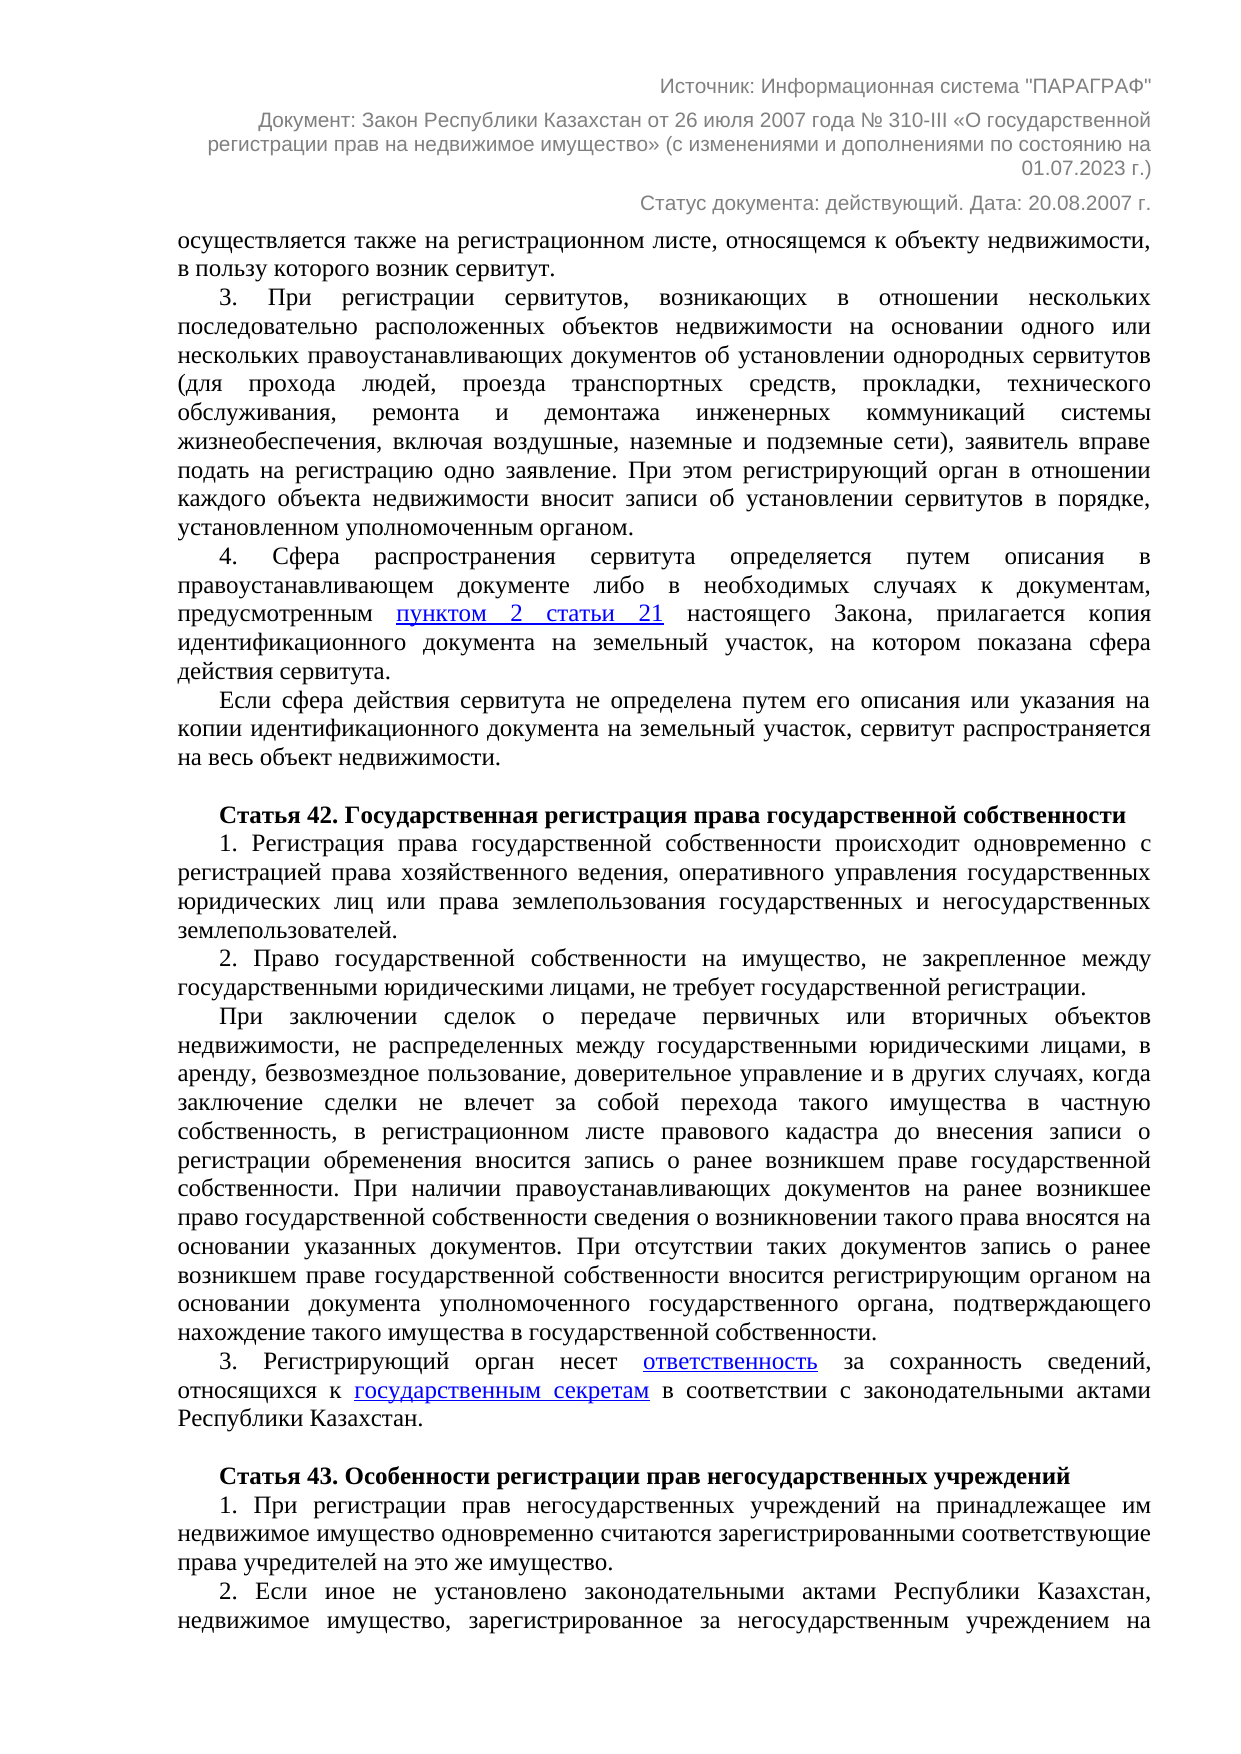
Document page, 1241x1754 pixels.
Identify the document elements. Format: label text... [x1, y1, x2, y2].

text 1. Регистрация права государственной собственности происходит одновременно с регистрацией права хозяйственного ведения, оперативного управления государственных юридических лиц или права землепользования государственных и негосударственных землепользователей. [177, 828, 1152, 943]
text Если сфера действия сервитута не определена путем его описания или указания на копии идентификационного документа на земельный участок, сервитут распространяется на весь объект недвижимости. [177, 685, 1152, 771]
text 1. При регистрации прав негосударственных учреждений на принадлежащее им недвижимое имущество одновременно считаются зарегистрированными соответствующие права учредителей на это же имущество. [177, 1490, 1152, 1576]
text 2. Право государственной собственности на имущество, не закрепленное между государственными юридическими лицами, не требует государственной регистрации. [177, 943, 1152, 1001]
text 3. При регистрации сервитутов, возникающих в отношении нескольких последовательно расположенных объектов недвижимости на основании одного или нескольких правоустанавливающих документов об установлении однородных сервитутов (для прохода людей, проезда транспортных средств, прокладки, технического обслуживания, ремонта и демонтажа инженерных коммуникаций системы жизнеобеспечения, включая воздушные, наземные и подземные сети), заявитель вправе подать на регистрацию одно заявление. При этом регистрирующий орган в отношении каждого объекта недвижимости вносит записи об установлении сервитутов в порядке, установленном уполномоченным органом. [177, 282, 1152, 541]
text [177, 225, 1152, 282]
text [177, 1576, 1152, 1633]
text 3. Регистрирующий орган несет ответственность за сохранность сведений, относящихся к государственным секретам в соответствии с законодательными актами Республики Казахстан. [177, 1346, 1152, 1432]
text 4. Сфера распространения сервитута определяется путем описания в правоустанавливающем документе либо в необходимых случаях к документам, предусмотренным пунктом 2 статьи 21 настоящего Закона, прилагается копия идентификационного документа на земельный участок, на котором показана сфера действия сервитута. [177, 541, 1152, 685]
text Статья 42. Государственная регистрация права государственной собственности [219, 800, 1152, 828]
text При заключении сделок о передаче первичных или вторичных объектов недвижимости, не распределенных между государственными юридическими лицами, в аренду, безвозмездное пользование, доверительное управление и в других случаях, когда заключение сделки не влечет за собой перехода такого имущества в частную собственность, в регистрационном листе правового кадастра до внесения записи о регистрации обременения вносится запись о ранее возникшем праве государственной собственности. При наличии правоустанавливающих документов на ранее возникшее право государственной собственности сведения о возникновении такого права вносятся на основании указанных документов. При отсутствии таких документов запись о ранее возникшем праве государственной собственности вносится регистрирующим органом на основании документа уполномоченного государственного органа, подтверждающего нахождение такого имущества в государственной собственности. [177, 1001, 1152, 1346]
text Статья 43. Особенности регистрации прав негосударственных учреждений [219, 1461, 1152, 1490]
